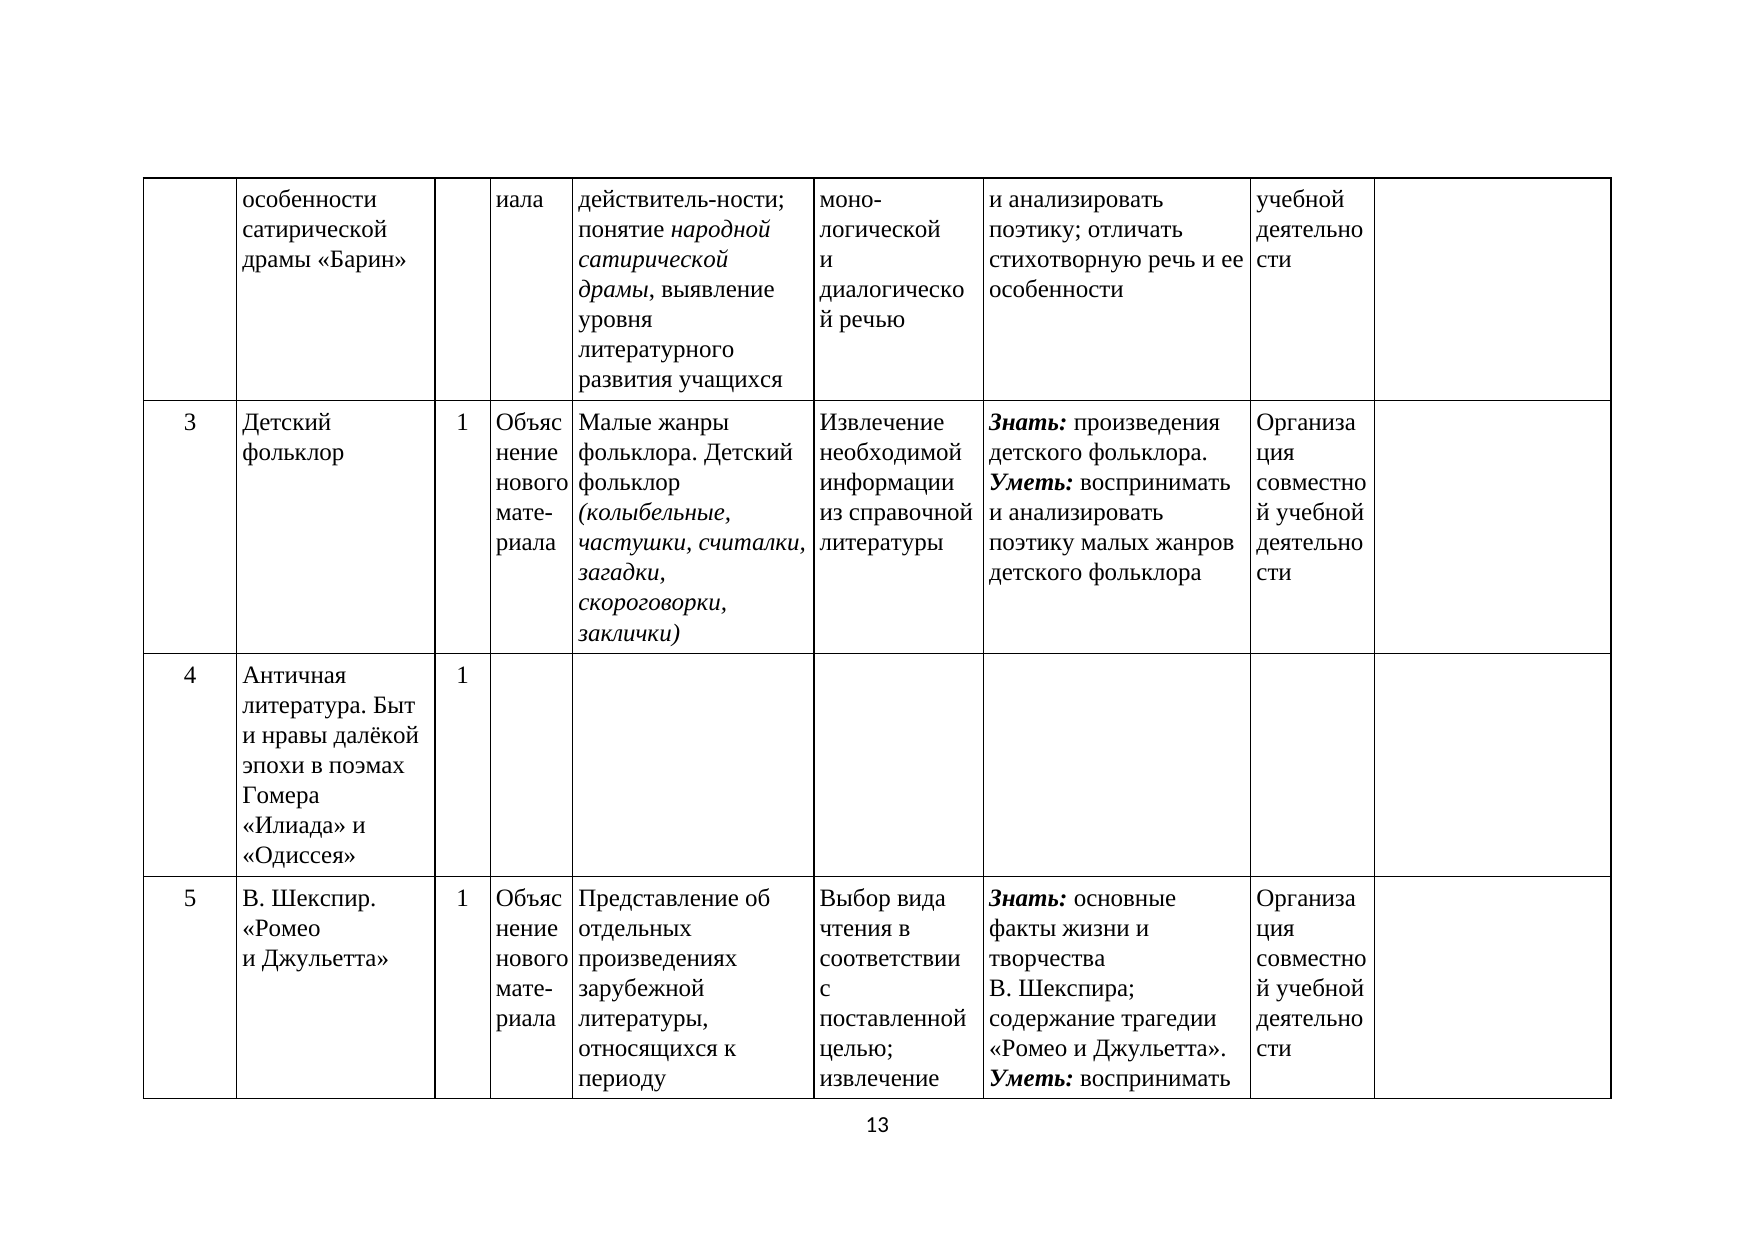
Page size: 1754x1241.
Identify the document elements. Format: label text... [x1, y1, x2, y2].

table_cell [491, 877, 572, 1098]
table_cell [491, 179, 572, 400]
table_cell Извлечение необходимой информации из справочной литературы [815, 401, 983, 653]
table_cell [984, 654, 1250, 876]
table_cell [237, 877, 434, 1098]
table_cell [573, 179, 813, 400]
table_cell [1251, 179, 1374, 400]
table_cell [815, 654, 983, 876]
table_cell Объяснение нового мате-риала [491, 401, 572, 653]
table_cell 1 [436, 654, 490, 876]
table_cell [984, 877, 1250, 1098]
table_cell [573, 654, 813, 876]
table_cell Детский фольклор [237, 401, 434, 653]
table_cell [573, 877, 813, 1098]
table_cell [815, 179, 983, 400]
table_cell [1251, 654, 1374, 876]
table_cell Организация совместной учебной деятельности [1251, 401, 1374, 653]
table_cell 3 [144, 401, 236, 653]
table_cell 1 [436, 401, 490, 653]
table_cell 2 [144, 179, 236, 400]
table_cell Античная литература. Быт и нравы далёкой эпохи в поэмах Гомера «Илиада» и «Одиссея» [237, 654, 434, 876]
table_cell [1375, 654, 1610, 876]
table_cell 1 [436, 179, 490, 400]
table_cell Малые жанры фольклора. Детский фольклор (колыбельные, частушки, считалки, загадки, скороговорки, заклички) [573, 401, 813, 653]
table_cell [815, 877, 983, 1098]
table_cell [1375, 401, 1610, 653]
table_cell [984, 179, 1250, 400]
table_cell 4 [144, 654, 236, 876]
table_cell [1251, 877, 1374, 1098]
table_cell Знать: произведения детского фольклора. Уметь: воспринимать и анализировать поэтику малых жанров детского фольклора [984, 401, 1250, 653]
table_cell [1375, 877, 1610, 1098]
table_cell [491, 654, 572, 876]
table_cell [1375, 179, 1610, 400]
table_cell 1 [436, 877, 490, 1098]
table_cell 5 [144, 877, 236, 1098]
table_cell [237, 179, 434, 400]
